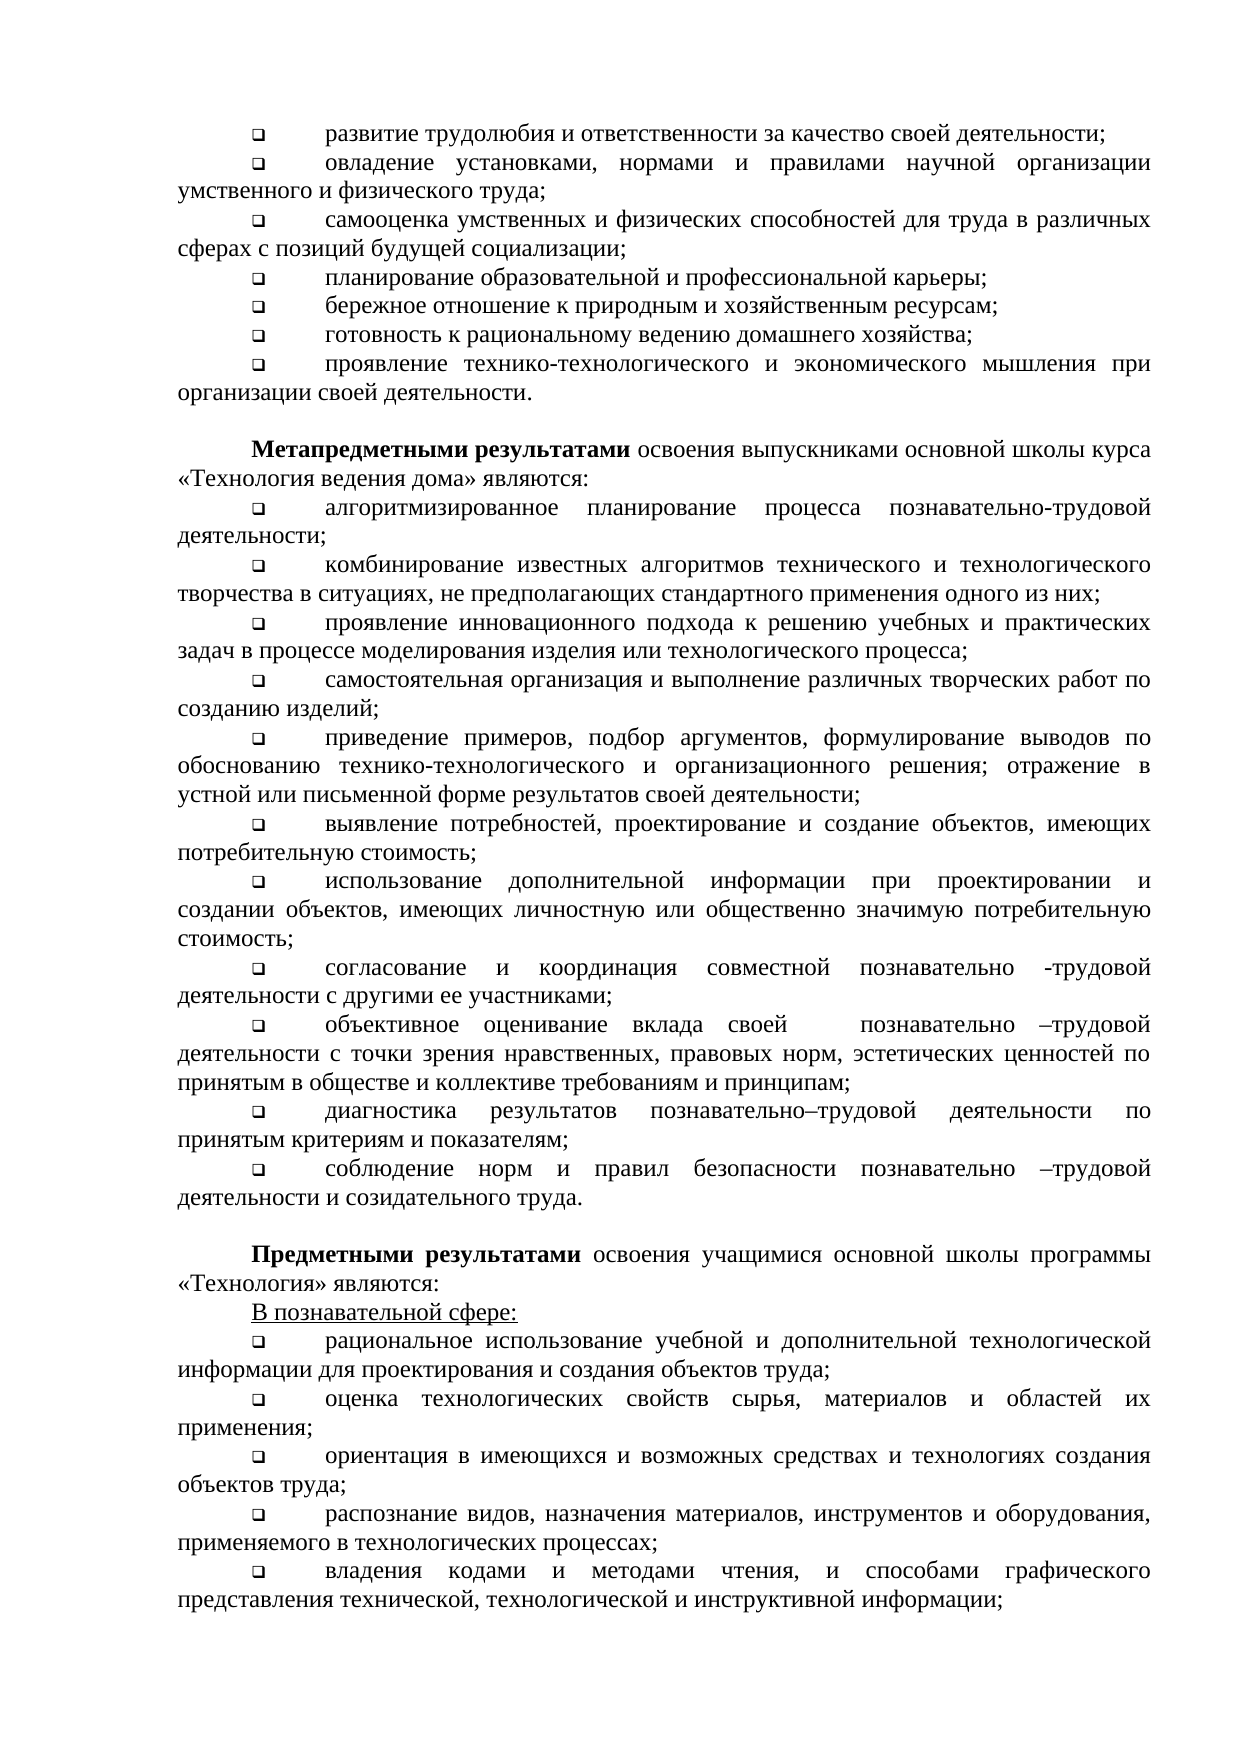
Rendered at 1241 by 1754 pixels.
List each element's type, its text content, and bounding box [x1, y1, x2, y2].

list владения кодами и методами чтения, и способами графического представления технической, технологической и инструктивной информации; [177, 1556, 1152, 1613]
list готовность к рациональному ведению домашнего хозяйства; [177, 319, 1152, 348]
list самооценка умственных и физических способностей для труда в различных сферах с позиций будущей социализации; [177, 204, 1152, 262]
list развитие трудолюбия и ответственности за качество своей деятельности; [177, 118, 1152, 147]
list Предметными результатами освоения учащимися основной школы программы «Технология» являются: [177, 1239, 1152, 1297]
list соблюдение норм и правил безопасности познавательно –трудовой деятельности и созидательного труда. [177, 1153, 1152, 1211]
list объективное оценивание вклада своей познавательно –трудовой деятельности с точки зрения нравственных, правовых норм, эстетических ценностей по принятым в обществе и коллективе требованиям и принципам; [177, 1009, 1152, 1096]
list проявление инновационного подхода к решению учебных и практических задач в процессе моделирования изделия или технологического процесса; [177, 607, 1152, 664]
list диагностика результатов познавательно–трудовой деятельности по принятым критериям и показателям; [177, 1096, 1152, 1153]
list овладение установками, нормами и правилами научной организации умственного и физического труда; [177, 147, 1152, 204]
list Метапредметными результатами освоения выпускниками основной школы курса «Технология ведения дома» являются: [177, 434, 1152, 492]
list выявление потребностей, проектирование и создание объектов, имеющих потребительную стоимость; [177, 808, 1152, 866]
list бережное отношение к природным и хозяйственным ресурсам; [177, 291, 1152, 319]
list самостоятельная организация и выполнение различных творческих работ по созданию изделий; [177, 664, 1152, 722]
list ориентация в имеющихся и возможных средствах и технологиях создания объектов труда; [177, 1441, 1152, 1498]
list оценка технологических свойств сырья, материалов и областей их применения; [177, 1383, 1152, 1441]
list распознание видов, назначения материалов, инструментов и оборудования, применяемого в технологических процессах; [177, 1498, 1152, 1556]
list приведение примеров, подбор аргументов, формулирование выводов по обоснованию технико-технологического и организационного решения; отражение в устной или письменной форме результатов своей деятельности; [177, 722, 1152, 808]
list согласование и координация совместной познавательно -трудовой деятельности с другими ее участниками; [177, 952, 1152, 1009]
list планирование образовательной и профессиональной карьеры; [177, 262, 1152, 291]
list алгоритмизированное планирование процесса познавательно-трудовой деятельности; [177, 492, 1152, 549]
list использование дополнительной информации при проектировании и создании объектов, имеющих личностную или общественно значимую потребительную стоимость; [177, 866, 1152, 952]
list рациональное использование учебной и дополнительной технологической информации для проектирования и создания объектов труда; [177, 1326, 1152, 1383]
list комбинирование известных алгоритмов технического и технологического творчества в ситуациях, не предполагающих стандартного применения одного из них; [177, 549, 1152, 607]
list проявление технико-технологического и экономического мышления при организации своей деятельности. [177, 348, 1152, 406]
list В познавательной сфере: [177, 1297, 1152, 1326]
